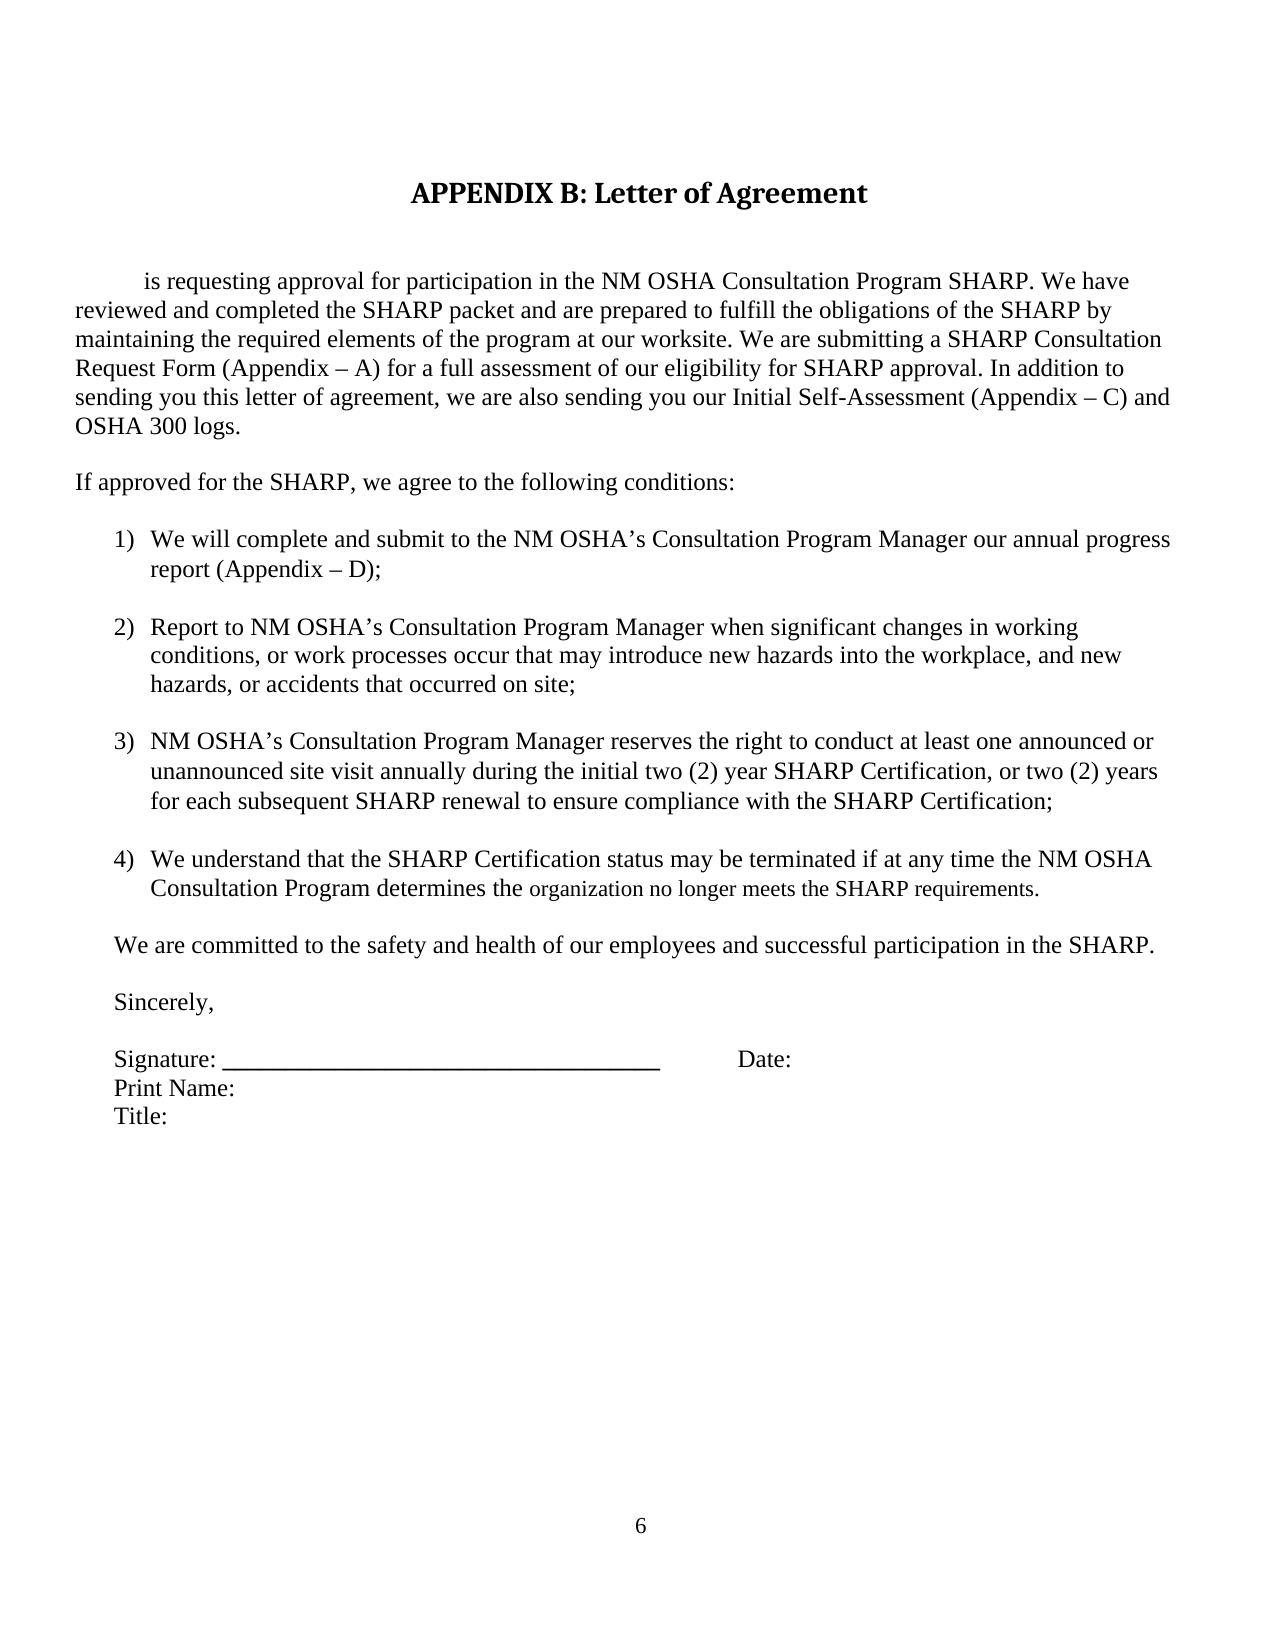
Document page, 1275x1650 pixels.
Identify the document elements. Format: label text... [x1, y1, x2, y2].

text Signature: ___________________________________ Date: [113, 1044, 1219, 1073]
text Sincerely, [113, 987, 1219, 1016]
list NM OSHA’s Consultation Program Manager reserves the right to conduct at least one announced or unannounced site visit annually during the initial two (2) year SHARP Certification, or two (2) years for each subsequent SHARP renewal to ensure compliance with the SHARP Certification; [113, 726, 1172, 815]
text If approved for the SHARP, we agree to the following conditions: [75, 467, 1219, 496]
list Report to NM OSHA’s Consultation Program Manager when significant changes in working conditions, or work processes occur that may introduce new hazards into the workplace, and new hazards, or accidents that occurred on site; [113, 613, 1172, 697]
list We are committed to the safety and health of our employees and successful participation in the SHARP. [113, 931, 1219, 959]
text Title: [62, 1101, 1219, 1130]
list We understand that the SHARP Certification status may be terminated if at any time the NM OSHA Consultation Program determines the organization no longer meets the SHARP requirements. [113, 845, 1219, 902]
list We will complete and submit to the NM OSHA’s Consultation Program Manager our annual progress report (Appendix – D); [113, 524, 1190, 582]
subtitle APPENDIX B: Letter of Agreement [411, 176, 1219, 211]
text Print Name: [62, 1073, 1219, 1101]
text is requesting approval for participation in the NM OSHA Consultation Program SHARP. We have reviewed and completed the SHARP packet and are prepared to fulfill the obligations of the SHARP by maintaining the required elements of the program at our worksite. We are submitting a SHARP Consultation Request Form (Appendix – A) for a full assessment of our eligibility for SHARP approval. In addition to sending you this letter of agreement, we are also sending you our Initial Self-Assessment (Appendix – C) and OSHA 300 logs. [75, 266, 1175, 440]
